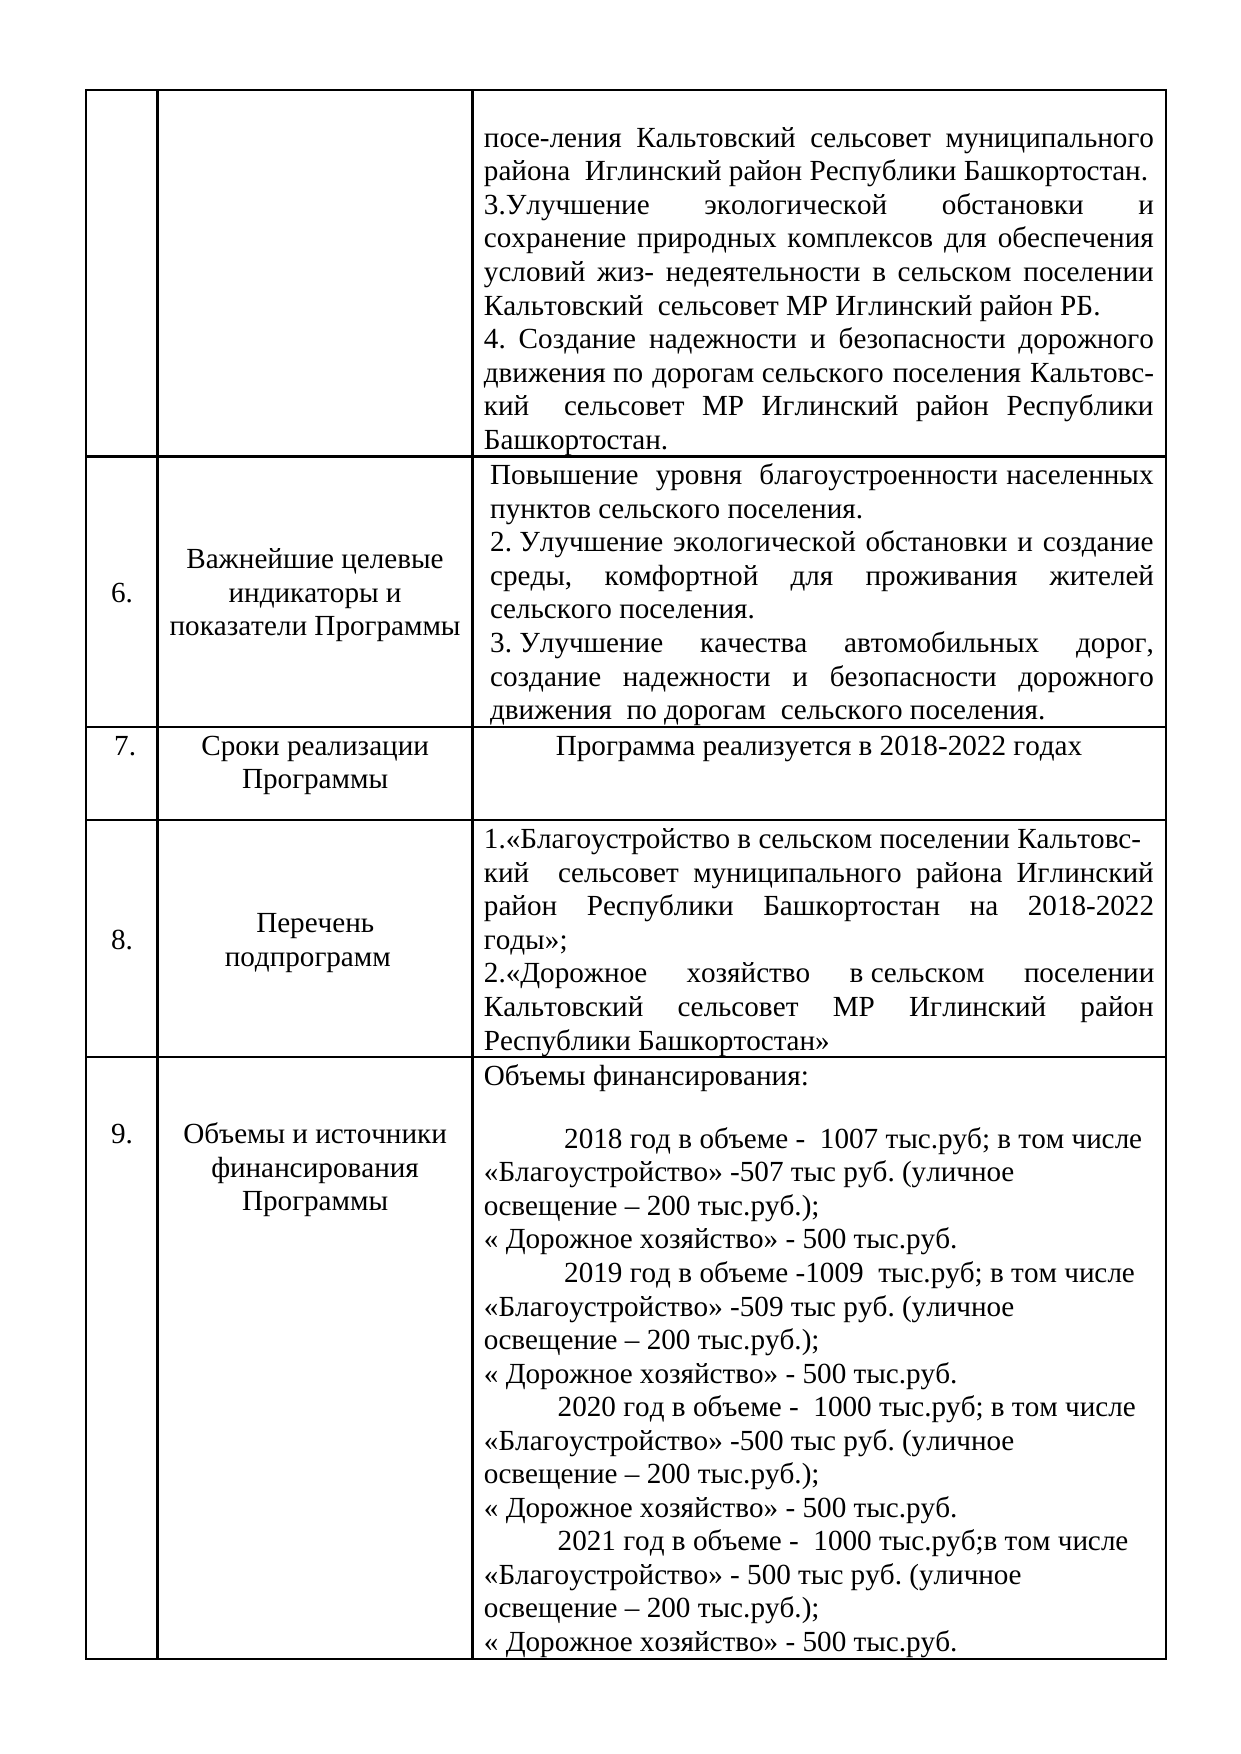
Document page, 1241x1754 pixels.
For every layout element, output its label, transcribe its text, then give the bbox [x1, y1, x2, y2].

table_cell Повышение уровня благоустроенности населенных пунктов сельского поселения. 2. Улучшение экологической обстановки и создание среды, комфортной для проживания жителей сельского поселения. 3. Улучшение качества автомобильных дорог, создание надежности и безопасности дорожного движения по дорогам сельского поселения. [474, 458, 1165, 726]
table_cell Важнейшие целевые индикаторы и показатели Программы [159, 458, 471, 726]
table_cell 1.«Благоустройство в сельском поселении Кальтовс- кий сельсовет муниципального района Иглинский район Республики Башкортостан на 2018-2022 годы»; 2.«Дорожное хозяйство в сельском поселении Кальтовский сельсовет МР Иглинский район Республики Башкортостан» [474, 821, 1165, 1056]
table_cell 5. [87, 91, 156, 455]
table_cell 6. [87, 458, 156, 726]
table_cell Программа реализуется в 2018-2022 годах [474, 728, 1165, 819]
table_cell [474, 91, 1165, 455]
table_cell 9. [87, 1058, 156, 1658]
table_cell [159, 91, 471, 455]
table_cell 7. [87, 728, 156, 819]
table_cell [159, 1058, 471, 1658]
table_cell Сроки реализации Программы [159, 728, 471, 819]
table_cell Перечень подпрограмм [159, 821, 471, 1056]
table_cell 8. [87, 821, 156, 1056]
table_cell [474, 1058, 1165, 1658]
